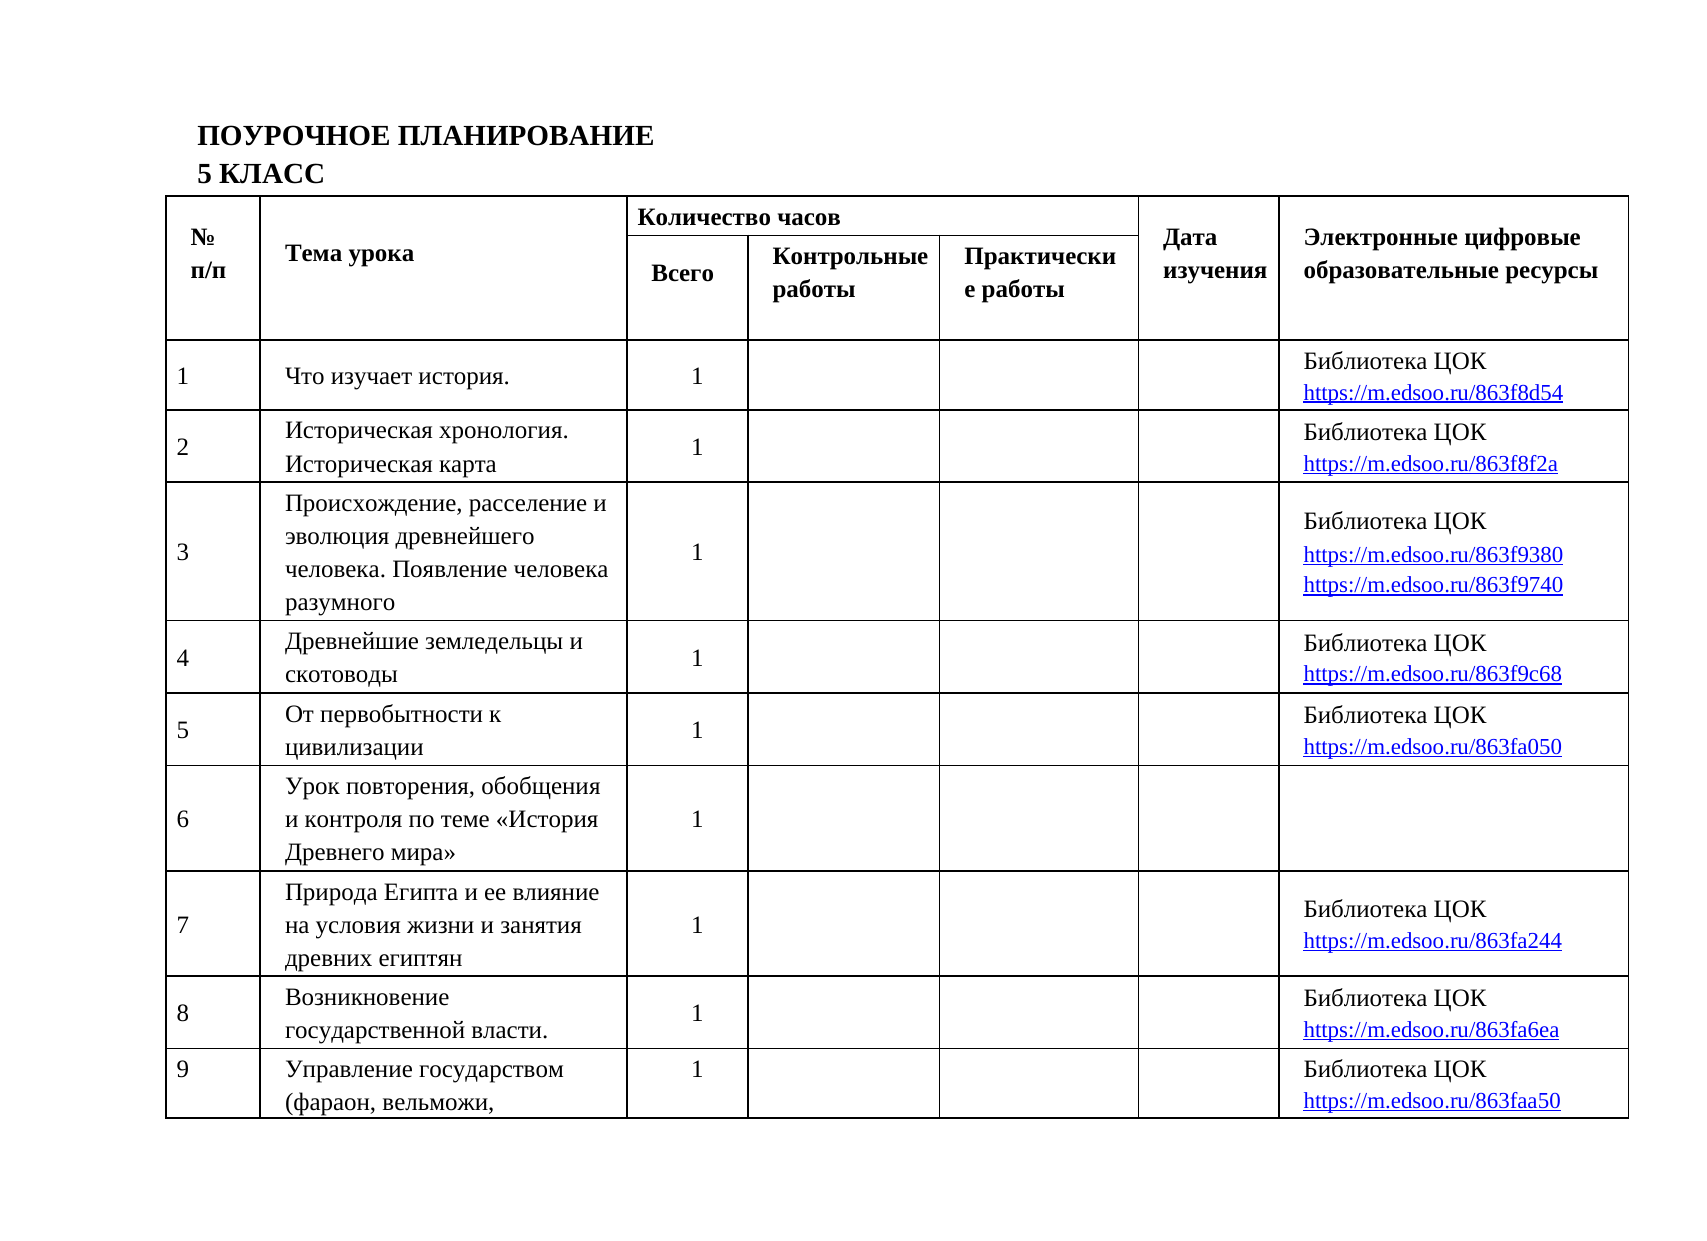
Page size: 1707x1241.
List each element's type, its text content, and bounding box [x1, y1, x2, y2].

table_header № п/п [167, 197, 259, 339]
table_cell 2 [167, 411, 259, 481]
table_cell 1 [628, 1049, 747, 1117]
table_cell 1 [628, 341, 747, 409]
text 5 КЛАСС [190, 157, 1618, 190]
table_cell От первобытности к цивилизации [261, 694, 626, 764]
table_cell [1139, 483, 1278, 620]
table_cell Библиотека ЦОК https://m.edsoo.ru/863fa6ea [1280, 977, 1628, 1048]
table_cell [749, 1049, 939, 1117]
table_cell 9 [167, 1049, 259, 1117]
table_cell 6 [167, 766, 259, 870]
table_cell Библиотека ЦОК https://m.edsoo.ru/863f9380 https://m.edsoo.ru/863f9740 [1280, 483, 1628, 620]
table_cell Природа Египта и ее влияние на условия жизни и занятия древних египтян [261, 872, 626, 975]
table_cell [940, 766, 1138, 870]
table_cell Практические работы [940, 236, 1138, 339]
table_cell [749, 872, 939, 975]
table_cell [1139, 872, 1278, 975]
table_cell [749, 341, 939, 409]
table_cell 3 [167, 483, 259, 620]
table_cell [749, 977, 939, 1048]
table_cell [749, 766, 939, 870]
table_cell Урок повторения, обобщения и контроля по теме «История Древнего мира» [261, 766, 626, 870]
table_cell [1280, 766, 1628, 870]
table_cell Древнейшие земледельцы и скотоводы [261, 621, 626, 692]
table_cell 8 [167, 977, 259, 1048]
table_cell [1139, 694, 1278, 764]
table_cell Контрольные работы [749, 236, 939, 339]
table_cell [1280, 1049, 1628, 1117]
table_cell 4 [167, 621, 259, 692]
table_header Электронные цифровые образовательные ресурсы [1280, 197, 1628, 339]
table_cell [940, 694, 1138, 764]
table_cell [1139, 977, 1278, 1048]
table_cell 1 [628, 766, 747, 870]
table_cell [749, 411, 939, 481]
table_cell [749, 621, 939, 692]
table_cell [1139, 411, 1278, 481]
table_cell 5 [167, 694, 259, 764]
table_cell Происхождение, расселение и эволюция древнейшего человека. Появление человека разумного [261, 483, 626, 620]
table_header Количество часов [628, 197, 1138, 234]
table_cell [1139, 766, 1278, 870]
table_cell 1 [628, 483, 747, 620]
table_cell [1139, 341, 1278, 409]
table_cell [940, 977, 1138, 1048]
table_cell Библиотека ЦОК https://m.edsoo.ru/863fa244 [1280, 872, 1628, 975]
table_cell Библиотека ЦОК https://m.edsoo.ru/863fa050 [1280, 694, 1628, 764]
table_cell [1139, 621, 1278, 692]
table_cell 1 [628, 872, 747, 975]
table_cell 1 [628, 411, 747, 481]
table_cell Библиотека ЦОК https://m.edsoo.ru/863f9c68 [1280, 621, 1628, 692]
table_cell [940, 411, 1138, 481]
table_cell 1 [628, 621, 747, 692]
table_cell 1 [628, 694, 747, 764]
table_cell [749, 483, 939, 620]
table_cell [940, 1049, 1138, 1117]
table_cell Всего [628, 236, 747, 339]
table_header Тема урока [261, 197, 626, 339]
table_cell 1 [167, 341, 259, 409]
table_cell Что изучает история. [261, 341, 626, 409]
table_cell Возникновение государственной власти. [261, 977, 626, 1048]
table_cell [940, 341, 1138, 409]
table_cell Историческая хронология. Историческая карта [261, 411, 626, 481]
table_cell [261, 1049, 626, 1117]
table_cell Библиотека ЦОК https://m.edsoo.ru/863f8f2a [1280, 411, 1628, 481]
table_cell [940, 872, 1138, 975]
table_cell Библиотека ЦОК https://m.edsoo.ru/863f8d54 [1280, 341, 1628, 409]
table_cell [940, 483, 1138, 620]
text ПОУРОЧНОЕ ПЛАНИРОВАНИЕ [190, 118, 1618, 152]
table_cell 1 [628, 977, 747, 1048]
table_cell [749, 694, 939, 764]
table_cell [1139, 1049, 1278, 1117]
table_cell [940, 621, 1138, 692]
table_header Дата изучения [1139, 197, 1278, 339]
table_cell 7 [167, 872, 259, 975]
